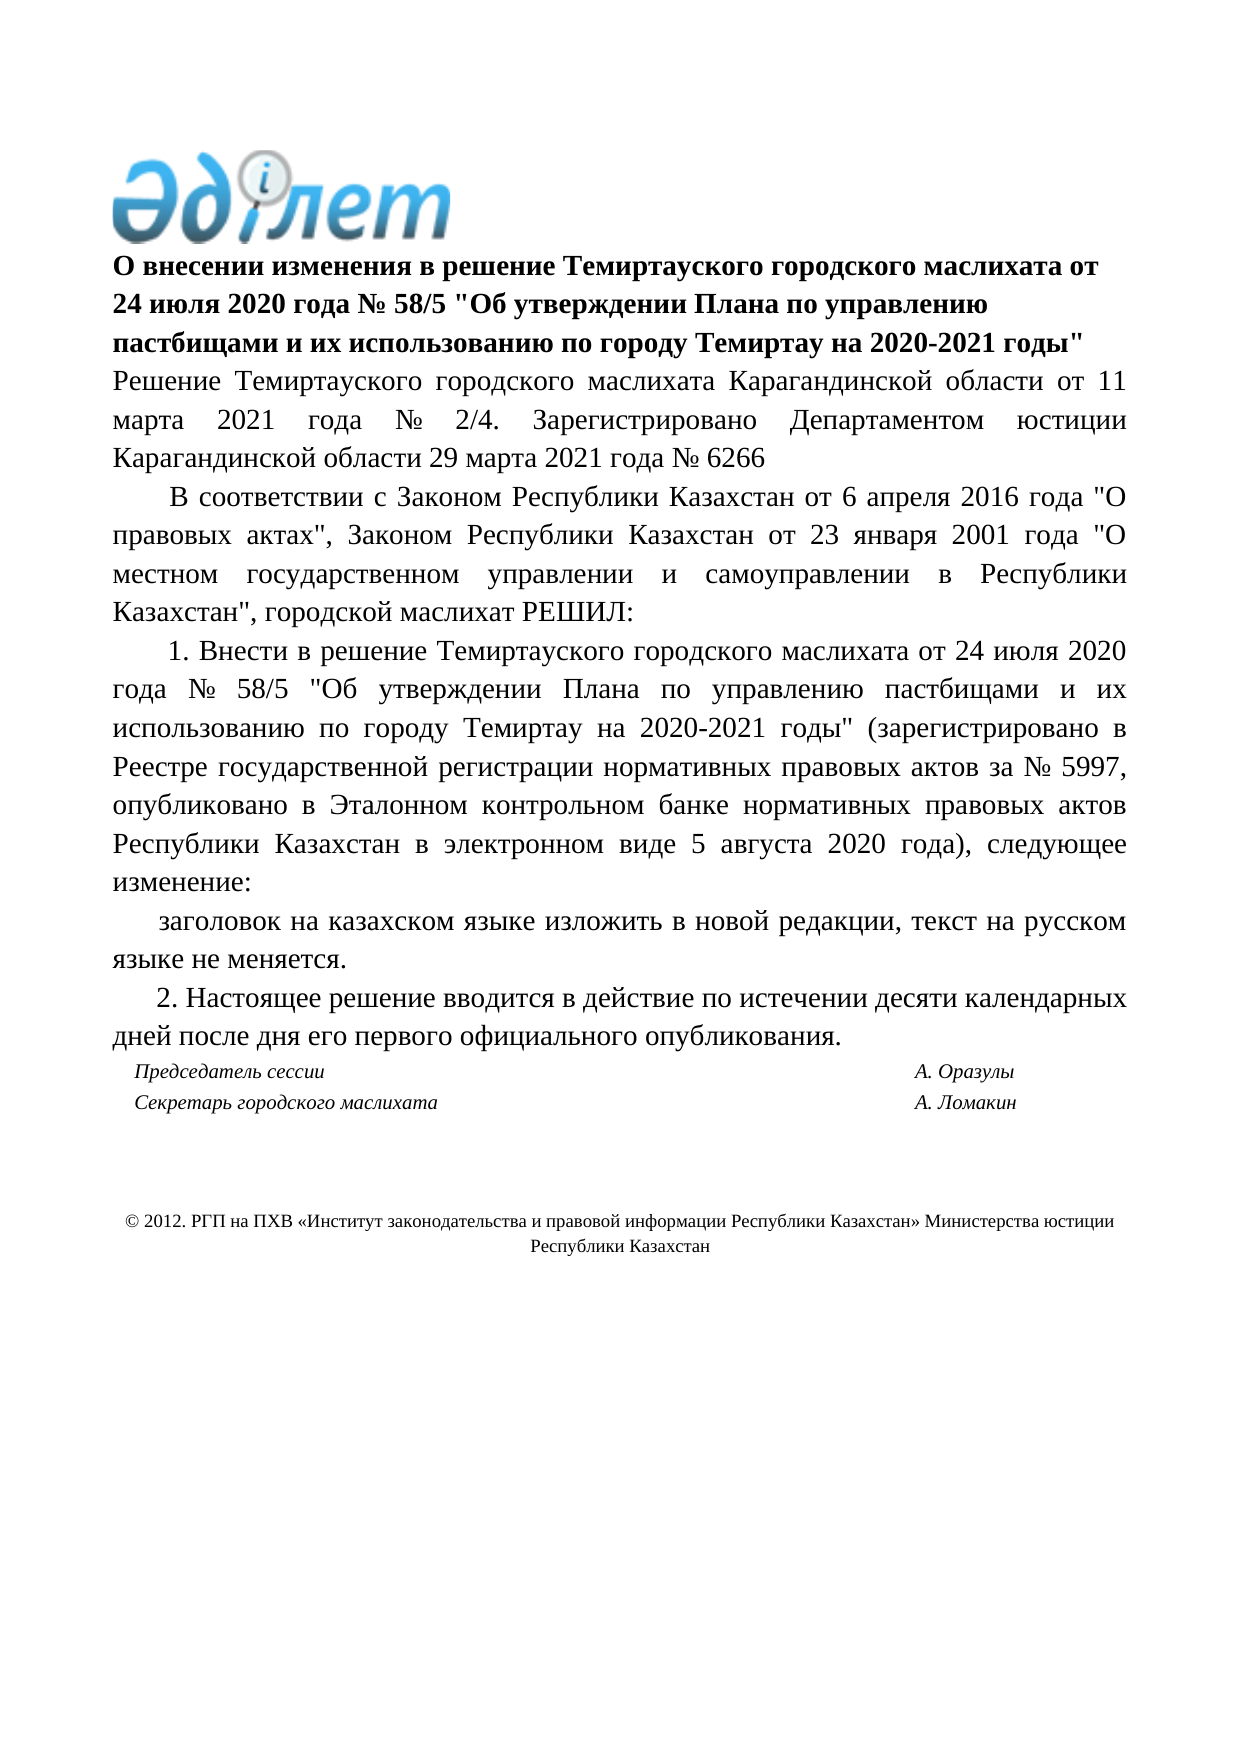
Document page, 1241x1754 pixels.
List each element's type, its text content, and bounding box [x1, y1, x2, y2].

table_header Председатель сессии [101, 1057, 913, 1088]
text В соответствии с Законом Республики Казахстан от 6 апреля 2016 года "О правовых актах", Законом Республики Казахстан от 23 января 2001 года "О местном государственном управлении и самоуправлении в Республики Казахстан", городской маслихат РЕШИЛ: [112, 479, 1128, 628]
picture [112, 150, 451, 244]
table_cell А. Ломакин [913, 1088, 1240, 1119]
text заголовок на казахском языке изложить в новой редакции, текст на русском языке не меняется. [112, 903, 1128, 975]
text 2. Настоящее решение вводится в действие по истечении десяти календарных дней после дня его первого официального опубликования. [112, 980, 1128, 1052]
table_header А. Оразулы [913, 1057, 1240, 1088]
text 1. Внести в решение Темиртауского городского маслихата от 24 июля 2020 года № 58/5 "Об утверждении Плана по управлению пастбищами и их использованию по городу Темиртау на 2020-2021 годы" (зарегистрировано в Реестре государственной регистрации нормативных правовых актов за № 5997, опубликовано в Эталонном контрольном банке нормативных правовых актов Республики Казахстан в электронном виде 5 августа 2020 года), следующее изменение: [112, 633, 1128, 898]
table_cell Секретарь городского маслихата [101, 1088, 913, 1119]
text Решение Темиртауского городского маслихата Карагандинской области от 11 марта 2021 года № 2/4. Зарегистрировано Департаментом юстиции Карагандинской области 29 марта 2021 года № 6266 [112, 363, 1128, 474]
text О внесении изменения в решение Темиртауского городского маслихата от 24 июля 2020 года № 58/5 "Об утверждении Плана по управлению пастбищами и их использованию по городу Темиртау на 2020-2021 годы" [112, 248, 1128, 358]
text © 2012. РГП на ПХВ «Институт законодательства и правовой информации Республики Казахстан» Министерства юстиции Республики Казахстан [112, 1210, 1128, 1256]
